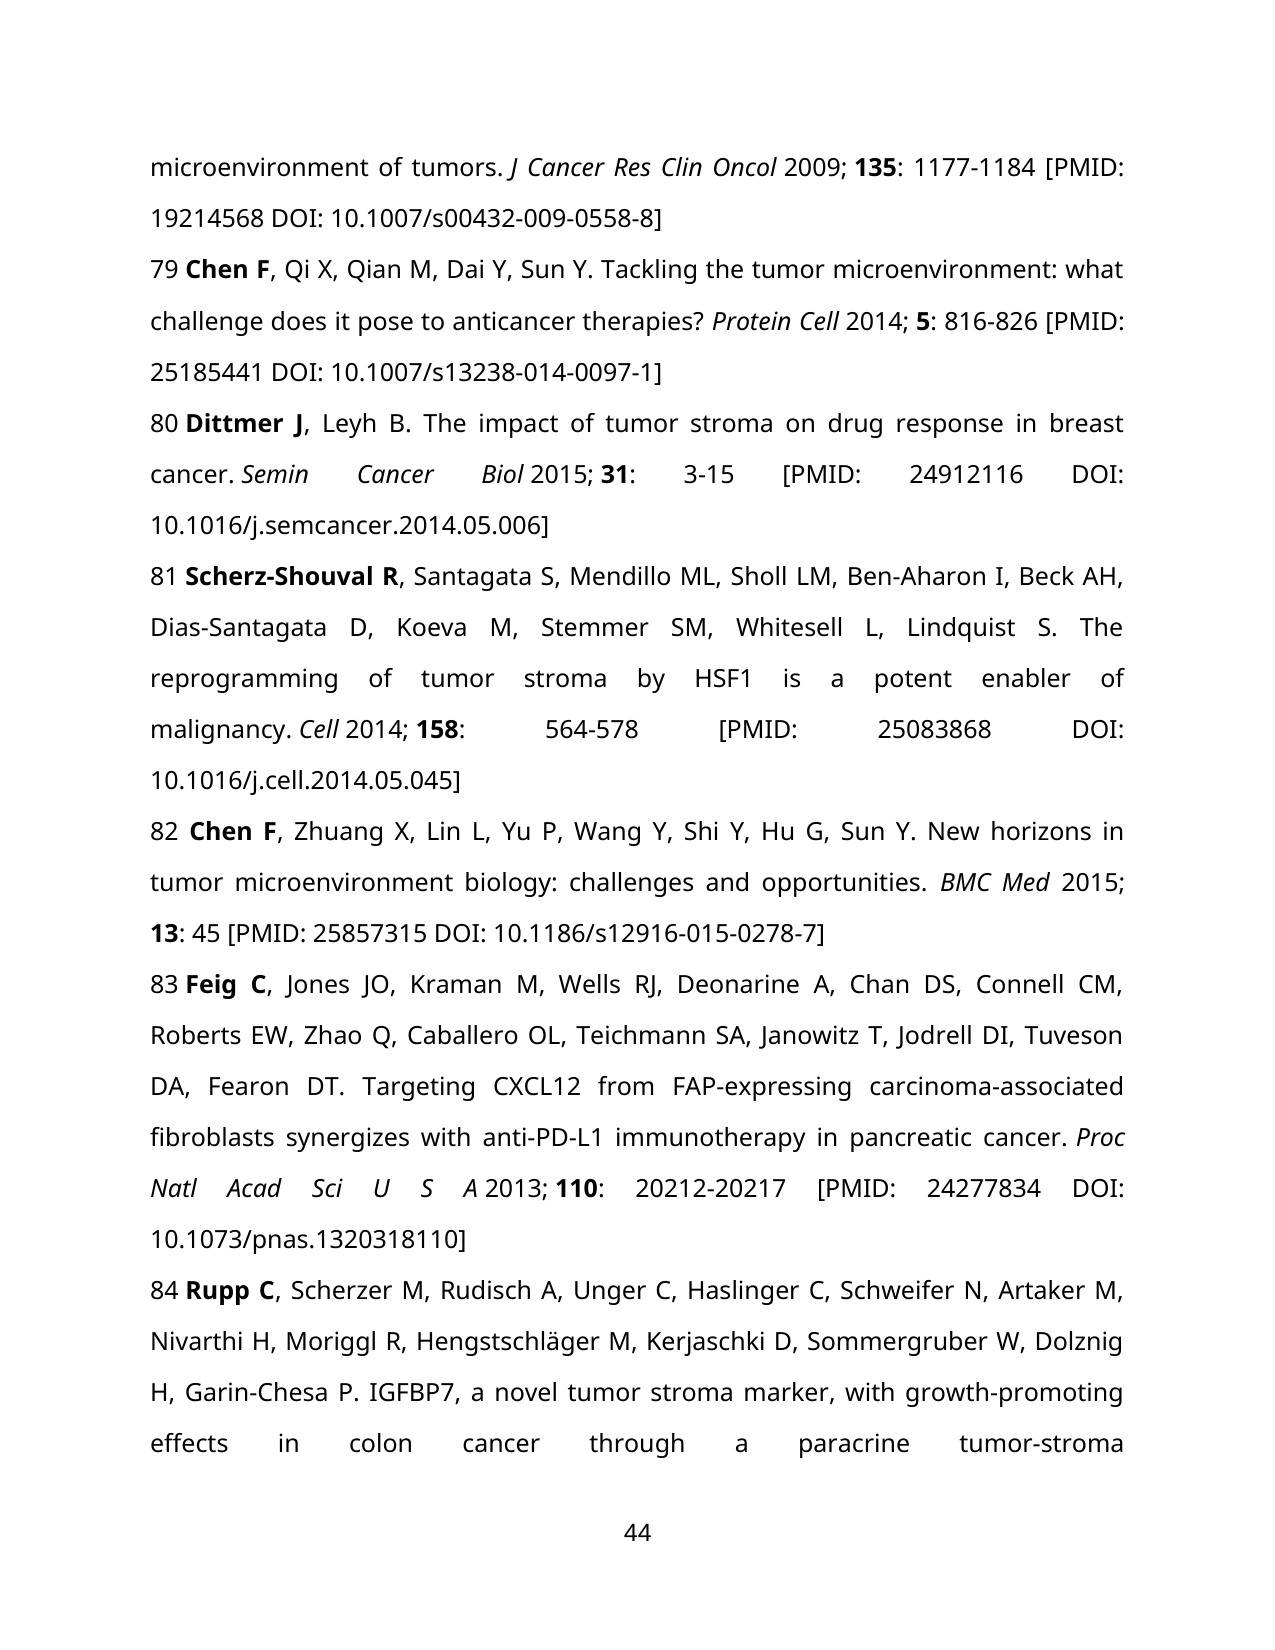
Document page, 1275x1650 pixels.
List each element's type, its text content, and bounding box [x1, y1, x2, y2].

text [150, 150, 1125, 235]
text 82 Chen F, Zhuang X, Lin L, Yu P, Wang Y, Shi Y, Hu G, Sun Y. New horizons in tumor microenvironment biology: challenges and opportunities. BMC Med 2015; 13: 45 [PMID: 25857315 DOI: 10.1186/s12916-015-0278-7] [150, 813, 1125, 950]
text 80 Dittmer J, Leyh B. The impact of tumor stroma on drug response in breast cancer. Semin Cancer Biol 2015; 31: 3-15 [PMID: 24912116 DOI: 10.1016/j.semcancer.2014.05.006] [150, 405, 1125, 541]
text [150, 1273, 1125, 1460]
text 81 Scherz-Shouval R, Santagata S, Mendillo ML, Sholl LM, Ben-Aharon I, Beck AH, Dias-Santagata D, Koeva M, Stemmer SM, Whitesell L, Lindquist S. The reprogramming of tumor stroma by HSF1 is a potent enabler of malignancy. Cell 2014; 158: 564-578 [PMID: 25083868 DOI: 10.1016/j.cell.2014.05.045] [150, 558, 1125, 797]
text 83 Feig C, Jones JO, Kraman M, Wells RJ, Deonarine A, Chan DS, Connell CM, Roberts EW, Zhao Q, Caballero OL, Teichmann SA, Janowitz T, Jodrell DI, Tuveson DA, Fearon DT. Targeting CXCL12 from FAP-expressing carcinoma-associated fibroblasts synergizes with anti-PD-L1 immunotherapy in pancreatic cancer. Proc Natl Acad Sci U S A 2013; 110: 20212-20217 [PMID: 24277834 DOI: 10.1073/pnas.1320318110] [150, 967, 1125, 1256]
text 79 Chen F, Qi X, Qian M, Dai Y, Sun Y. Tackling the tumor microenvironment: what challenge does it pose to anticancer therapies? Protein Cell 2014; 5: 816-826 [PMID: 25185441 DOI: 10.1007/s13238-014-0097-1] [150, 252, 1125, 388]
